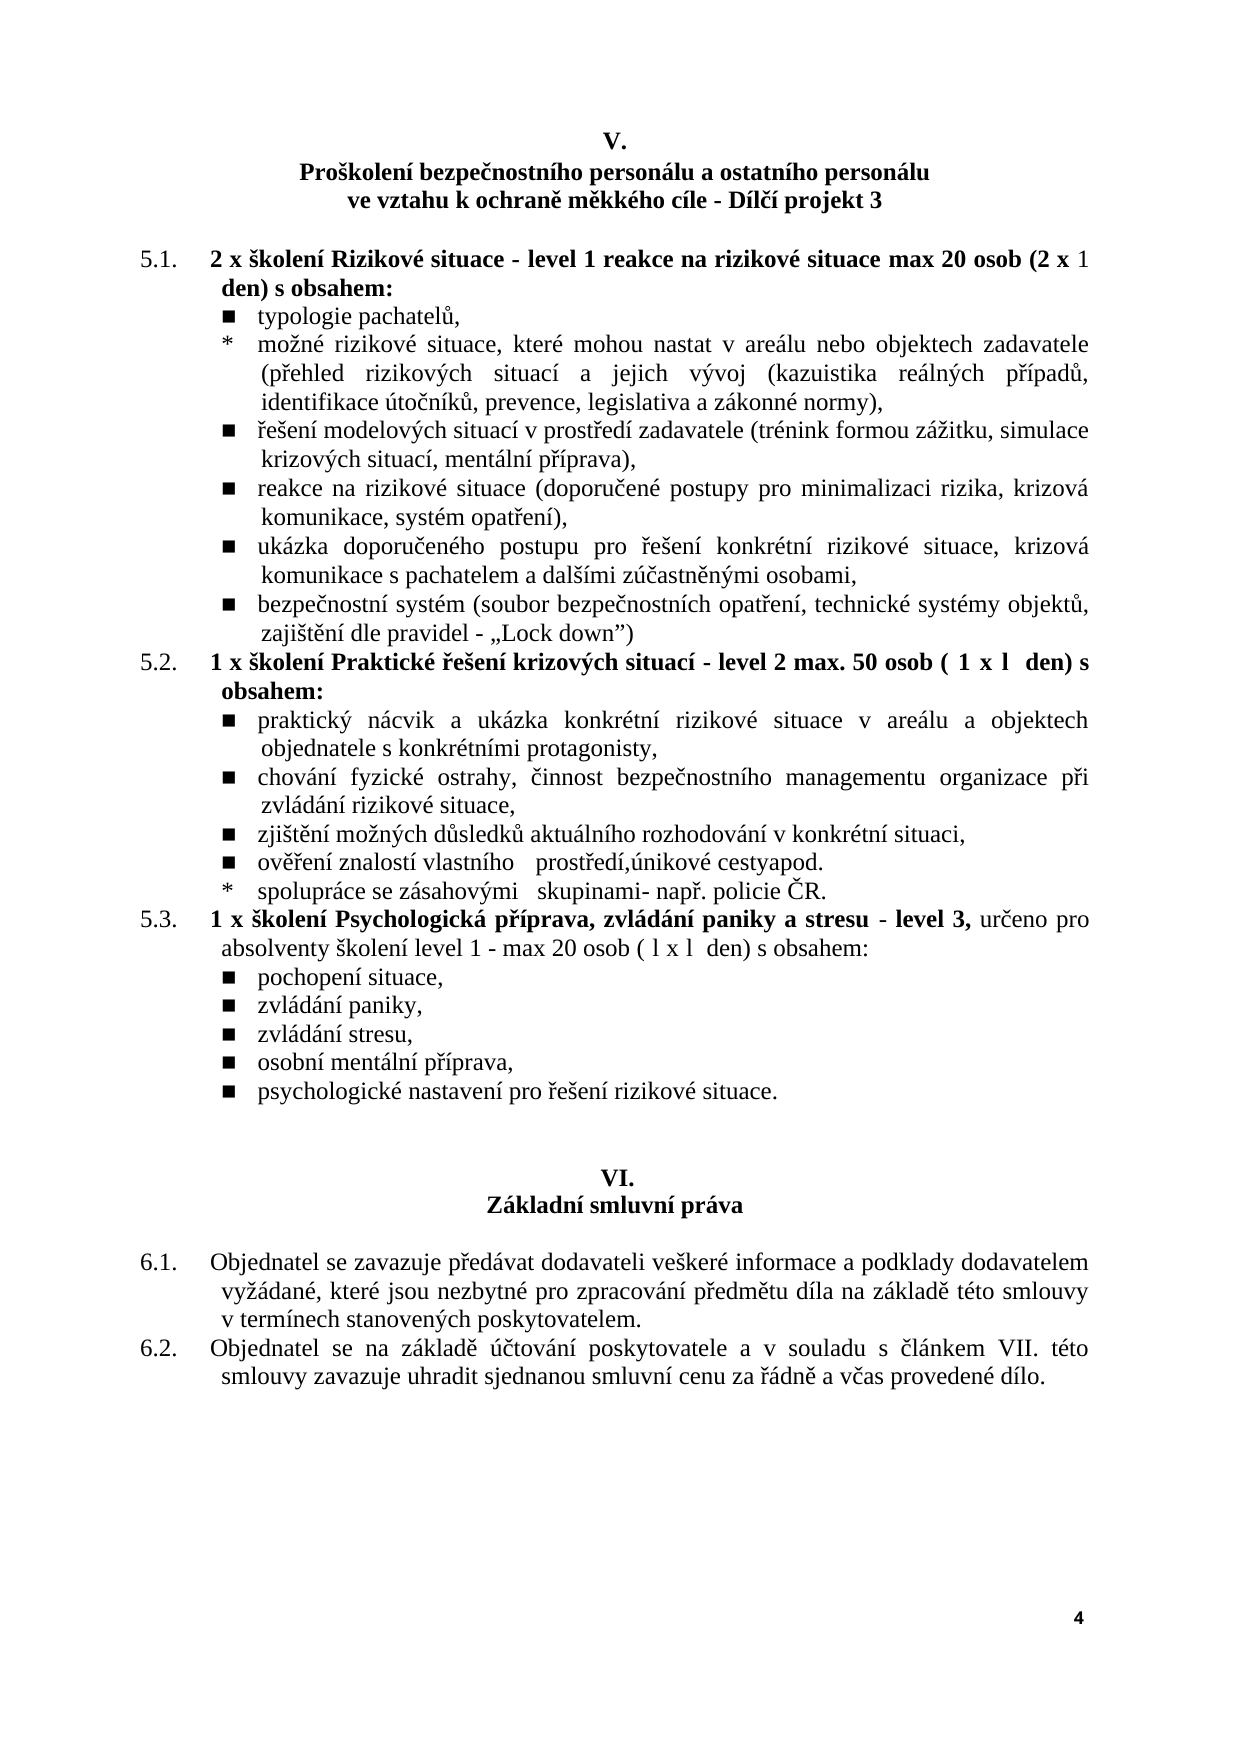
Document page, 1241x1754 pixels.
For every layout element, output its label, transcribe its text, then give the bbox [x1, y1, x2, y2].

list psychologické nastavení pro řešení rizikové situace. [221, 1076, 1089, 1105]
subtitle 1 x školení Praktické řešení krizových situací - level 2 max. 50 osob (1xl den) s obsahem: [140, 647, 1089, 705]
list bezpečnostní systém (soubor bezpečnostních opatření, technické systémy objektů, zajištění dle pravidel - „Lock down”) [221, 589, 1089, 647]
list Objednatel se zavazuje předávat dodavateli veškeré informace a podklady dodavatelem vyžádané, které jsou nezbytné pro zpracování předmětu díla na základě této smlouvy v termínech stanovených poskytovatelem. [140, 1248, 1089, 1333]
list ověření znalostí vlastního prostředí, únikové cesty apod. [221, 848, 1089, 877]
list chování fyzické ostrahy, činnost bezpečnostního managementu organizace při zvládání rizikové situace, [221, 762, 1089, 819]
list reakce na rizikové situace (doporučené postupy pro minimalizaci rizika, krizová komunikace, systém opatření), [221, 474, 1089, 532]
list 1 x školení Psychologická příprava, zvládání paniky a stresu - level 3, určeno pro absolventy školení level 1 - max 20 osob (lxl den) s obsahem: [140, 905, 1089, 962]
list typologie pachatelů, [221, 302, 1089, 330]
list řešení modelových situací v prostředí zadavatele (trénink formou zážitku, simulace krizových situací, mentální příprava), [221, 416, 1089, 474]
list zvládání paniky, [221, 991, 1089, 1019]
list zjištění možných důsledků aktuálního rozhodování v konkrétní situaci, [221, 819, 1089, 848]
list spolupráce se zásahovými skupinami - např. policie ČR. [221, 877, 1089, 905]
text Proškolení bezpečnostního personálu a ostatního personálu ve vztahu k ochraně měkkého cíle - Dílčí projekt 3 [140, 157, 1089, 215]
subtitle 2 x školení Rizikové situace - level 1 reakce na rizikové situace max 20 osob (2 x 1 den) s obsahem: [140, 243, 1089, 302]
subtitle V. [140, 120, 1089, 157]
list pochopení situace, [221, 962, 1089, 991]
list Objednatel se na základě účtování poskytovatele a v souladu s článkem VII. této smlouvy zavazuje uhradit sjednanou smluvní cenu za řádně a včas provedené dílo. [140, 1333, 1089, 1391]
subtitle Základní smluvní práva [140, 1192, 1089, 1219]
list zvládání stresu, [221, 1019, 1089, 1048]
list praktický nácvik a ukázka konkrétní rizikové situace v areálu a objektech objednatele s konkrétními protagonisty, [221, 705, 1089, 762]
list možné rizikové situace, které mohou nastat v areálu nebo objektech zadavatele (přehled rizikových situací a jejich vývoj (kazuistika reálných případů, identifikace útočníků, prevence, legislativa a zákonné normy), [221, 330, 1089, 416]
list osobní mentální příprava, [221, 1048, 1089, 1076]
list ukázka doporučeného postupu pro řešení konkrétní rizikové situace, krizová komunikace s pachatelem a dalšími zúčastněnými osobami, [221, 532, 1089, 589]
text VI. [600, 1164, 1089, 1192]
